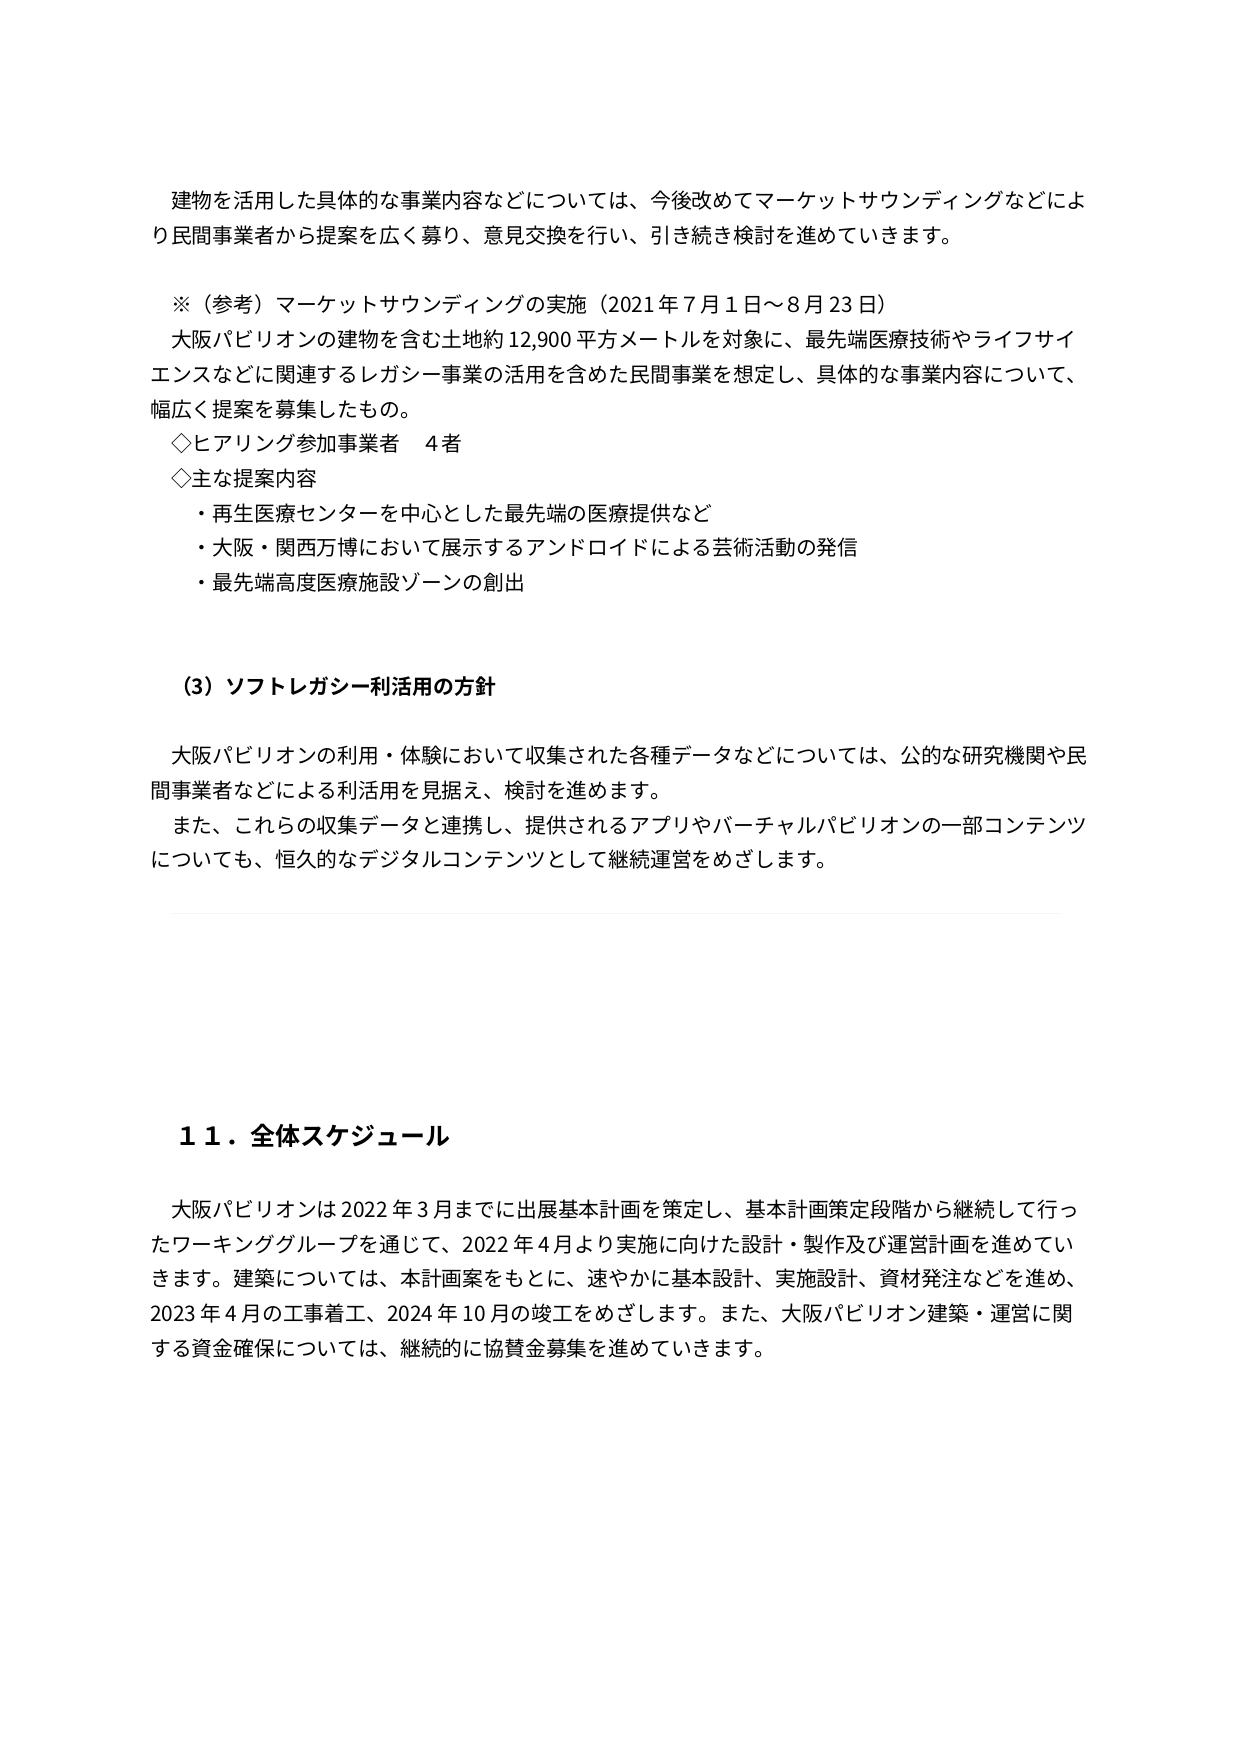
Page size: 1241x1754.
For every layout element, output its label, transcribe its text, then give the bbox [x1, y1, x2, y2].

text 建物を活用した具体的な事業内容などについては、今後改めてマーケットサウンディングなどにより民間事業者から提案を広く募り、意見交換を行い、引き続き検討を進めていきます。 [150, 185, 1090, 249]
text 大阪パビリオンは2022年3月までに出展基本計画を策定し、基本計画策定段階から継続して行ったワーキンググループを通じて、2022年4月より実施に向けた設計・製作及び運営計画を進めていきます。建築については、本計画案をもとに、速やかに基本設計、実施設計、資材発注などを進め、2023年4月の工事着工、2024年10月の竣工をめざします。また、大阪パビリオン建築・運営に関する資金確保については、継続的に協賛金募集を進めていきます。 [150, 1193, 1090, 1362]
text １１．全体スケジュール [150, 1117, 1090, 1153]
text また、これらの収集データと連携し、提供されるアプリやバーチャルパビリオンの一部コンテンツについても、恒久的なデジタルコンテンツとして継続運営をめざします。 [150, 809, 1090, 874]
text ・最先端高度医療施設ゾーンの創出 [150, 566, 1090, 596]
text ◇ヒアリング参加事業者 ４者 [150, 427, 1090, 458]
text （3）ソフトレガシー利活用の方針 [150, 670, 1090, 701]
text ・大阪・関西万博において展示するアンドロイドによる芸術活動の発信 [150, 532, 1090, 562]
text 大阪パビリオンの利用・体験において収集された各種データなどについては、公的な研究機関や民間事業者などによる利活用を見据え、検討を進めます。 [150, 740, 1090, 804]
text ※（参考）マーケットサウンディングの実施（2021年７月１日～８月23日） [150, 289, 1090, 319]
text 大阪パビリオンの建物を含む土地約12,900平方メートルを対象に、最先端医療技術やライフサイエンスなどに関連するレガシー事業の活用を含めた民間事業を想定し、具体的な事業内容について、幅広く提案を募集したもの。 [150, 323, 1090, 423]
text ◇主な提案内容 [150, 462, 1090, 492]
text ・再生医療センターを中心とした最先端の医療提供など [150, 497, 1090, 527]
